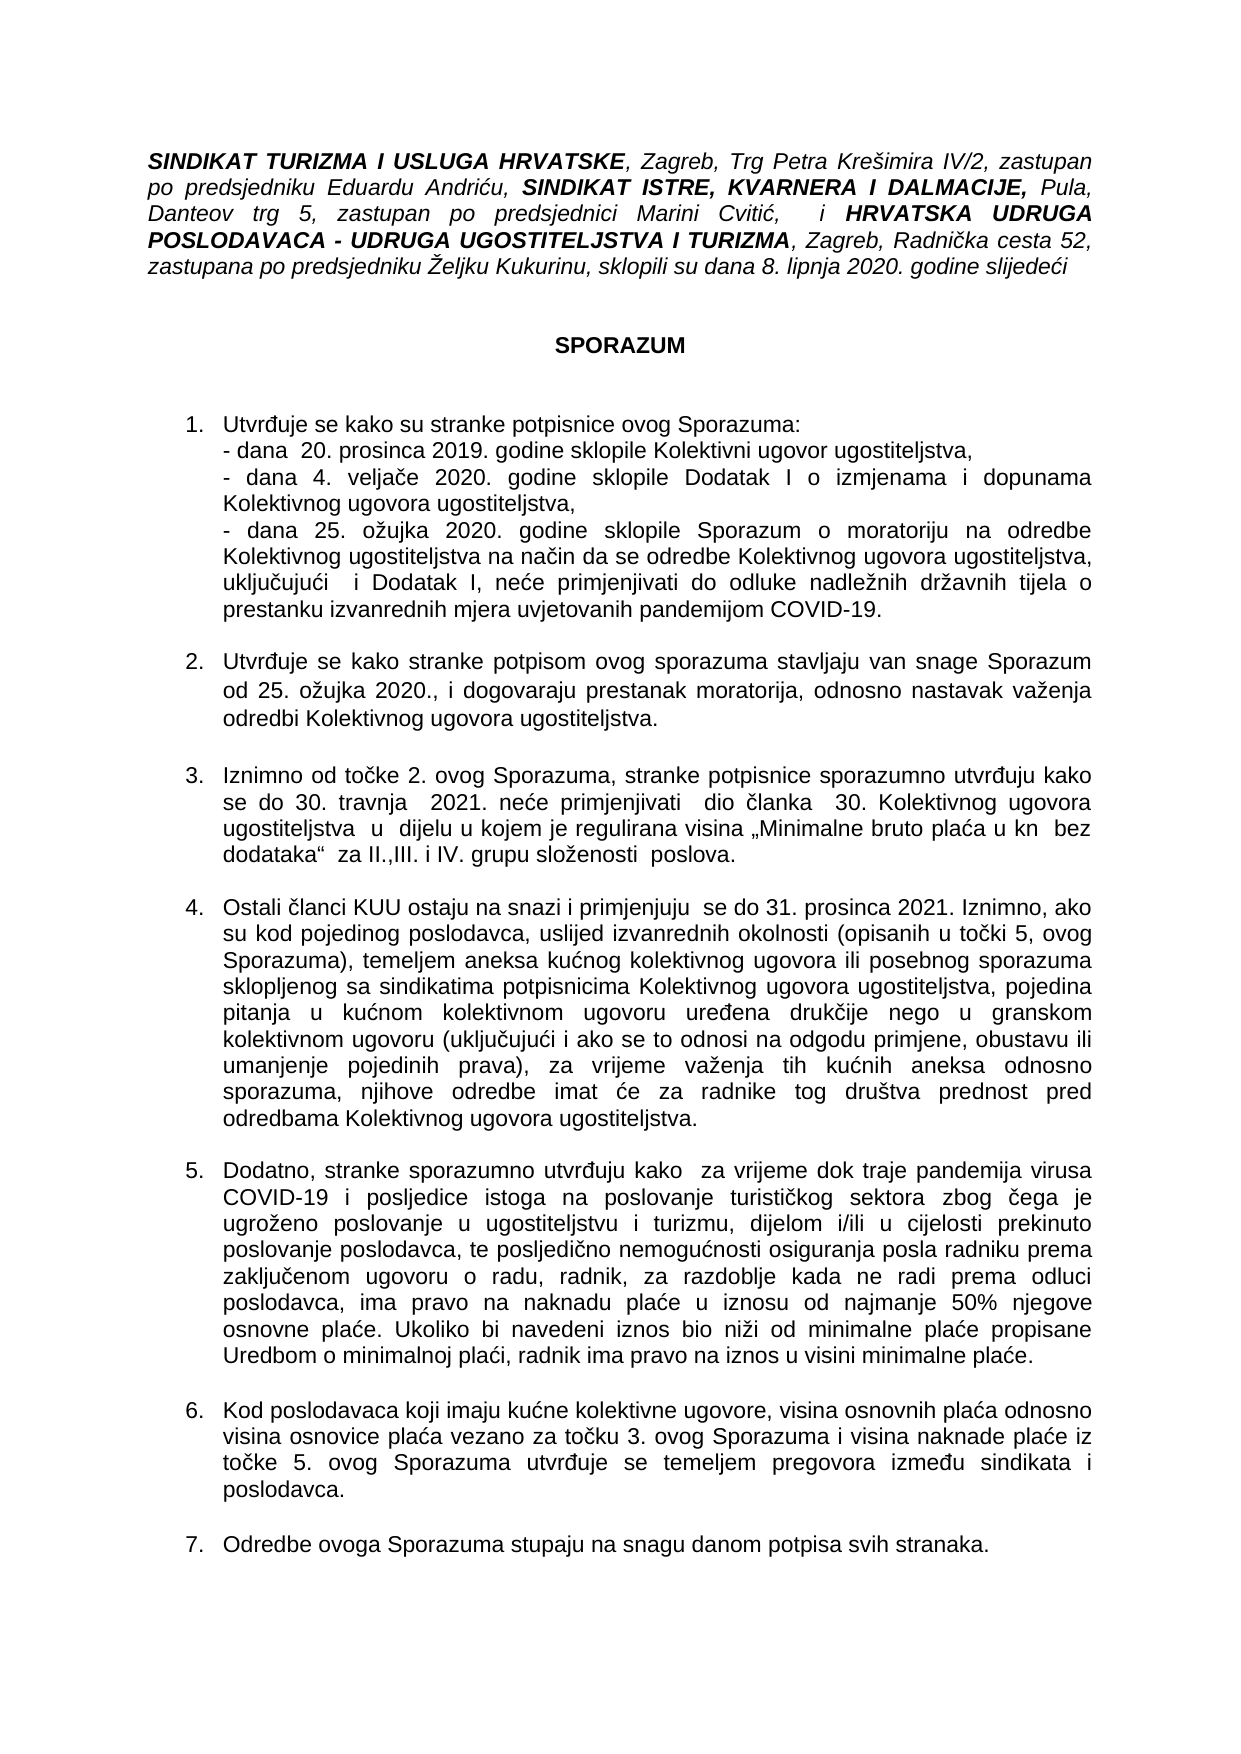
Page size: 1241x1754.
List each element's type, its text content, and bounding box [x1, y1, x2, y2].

text SINDIKAT TURIZMA I USLUGA HRVATSKE, Zagreb, Trg Petra Krešimira IV/2, zastupan po predsjedniku Eduardu Andriću, SINDIKAT ISTRE, KVARNERA I DALMACIJE, Pula, Danteov trg 5, zastupan po predsjednici Marini Cvitić, i HRVATSKA UDRUGA POSLODAVACA - UDRUGA UGOSTITELJSTVA I TURIZMA, Zagreb, Radnička cesta 52, zastupana po predsjedniku Željku Kukurinu, sklopili su dana 8. lipnja 2020. godine slijedeći [148, 148, 1093, 279]
list Ostali članci KUU ostaju na snazi i primjenjuju se do 31. prosinca 2021. Iznimno, ako su kod pojedinog poslodavca, uslijed izvanrednih okolnosti (opisanih u točki 5, ovog Sporazuma), temeljem aneksa kućnog kolektivnog ugovora ili posebnog sporazuma sklopljenog sa sindikatima potpisnicima Kolektivnog ugovora ugostiteljstva, pojedina pitanja u kućnom kolektivnom ugovoru uređena drukčije nego u granskom kolektivnom ugovoru (uključujući i ako se to odnosi na odgodu primjene, obustavu ili umanjenje pojedinih prava), za vrijeme važenja tih kućnih aneksa odnosno sporazuma, njihove odredbe imat će za radnike tog društva prednost pred odredbama Kolektivnog ugovora ugostiteljstva. [185, 894, 1093, 1131]
list Odredbe ovoga Sporazuma stupaju na snagu danom potpisa svih stranaka. [185, 1531, 1093, 1557]
list Iznimno od točke 2. ovog Sporazuma, stranke potpisnice sporazumno utvrđuju kako se do 30. travnja 2021. neće primjenjivati dio članka 30. Kolektivnog ugovora ugostiteljstva u dijelu u kojem je regulirana visina „Minimalne bruto plaća u kn bez dodataka“ za II.,III. i IV. grupu složenosti poslova. [185, 762, 1093, 867]
text SPORAZUM [148, 332, 1093, 358]
list Utvrđuje se kako stranke potpisom ovog sporazuma stavljaju van snage Sporazum od 25. ožujka 2020., i dogovaraju prestanak moratorija, odnosno nastavak važenja odredbi Kolektivnog ugovora ugostiteljstva. [185, 648, 1093, 732]
list Kod poslodavaca koji imaju kućne kolektivne ugovore, visina osnovnih plaća odnosno visina osnovice plaća vezano za točku 3. ovog Sporazuma i visina naknade plaće iz točke 5. ovog Sporazuma utvrđuje se temeljem pregovora između sindikata i poslodavca. [185, 1397, 1093, 1502]
list Utvrđuje se kako su stranke potpisnice ovog Sporazuma: [185, 411, 1093, 437]
list - dana 20. prosinca 2019. godine sklopile Kolektivni ugovor ugostiteljstva, [223, 437, 1093, 464]
list Dodatno, stranke sporazumno utvrđuju kako za vrijeme dok traje pandemija virusa COVID-19 i posljedice istoga na poslovanje turističkog sektora zbog čega je ugroženo poslovanje u ugostiteljstvu i turizmu, dijelom i/ili u cijelosti prekinuto poslovanje poslodavca, te posljedično nemogućnosti osiguranja posla radniku prema zaključenom ugovoru o radu, radnik, za razdoblje kada ne radi prema odluci poslodavca, ima pravo na naknadu plaće u iznosu od najmanje 50% njegove osnovne plaće. Ukoliko bi navedeni iznos bio niži od minimalne plaće propisane Uredbom o minimalnoj plaći, radnik ima pravo na iznos u visini minimalne plaće. [185, 1157, 1093, 1368]
list - dana 25. ožujka 2020. godine sklopile Sporazum o moratoriju na odredbe Kolektivnog ugostiteljstva na način da se odredbe Kolektivnog ugovora ugostiteljstva, uključujući i Dodatak I, neće primjenjivati do odluke nadležnih državnih tijela o prestanku izvanrednih mjera uvjetovanih pandemijom COVID-19. [223, 517, 1093, 622]
list - dana 4. veljače 2020. godine sklopile Dodatak I o izmjenama i dopunama Kolektivnog ugovora ugostiteljstva, [223, 464, 1093, 517]
